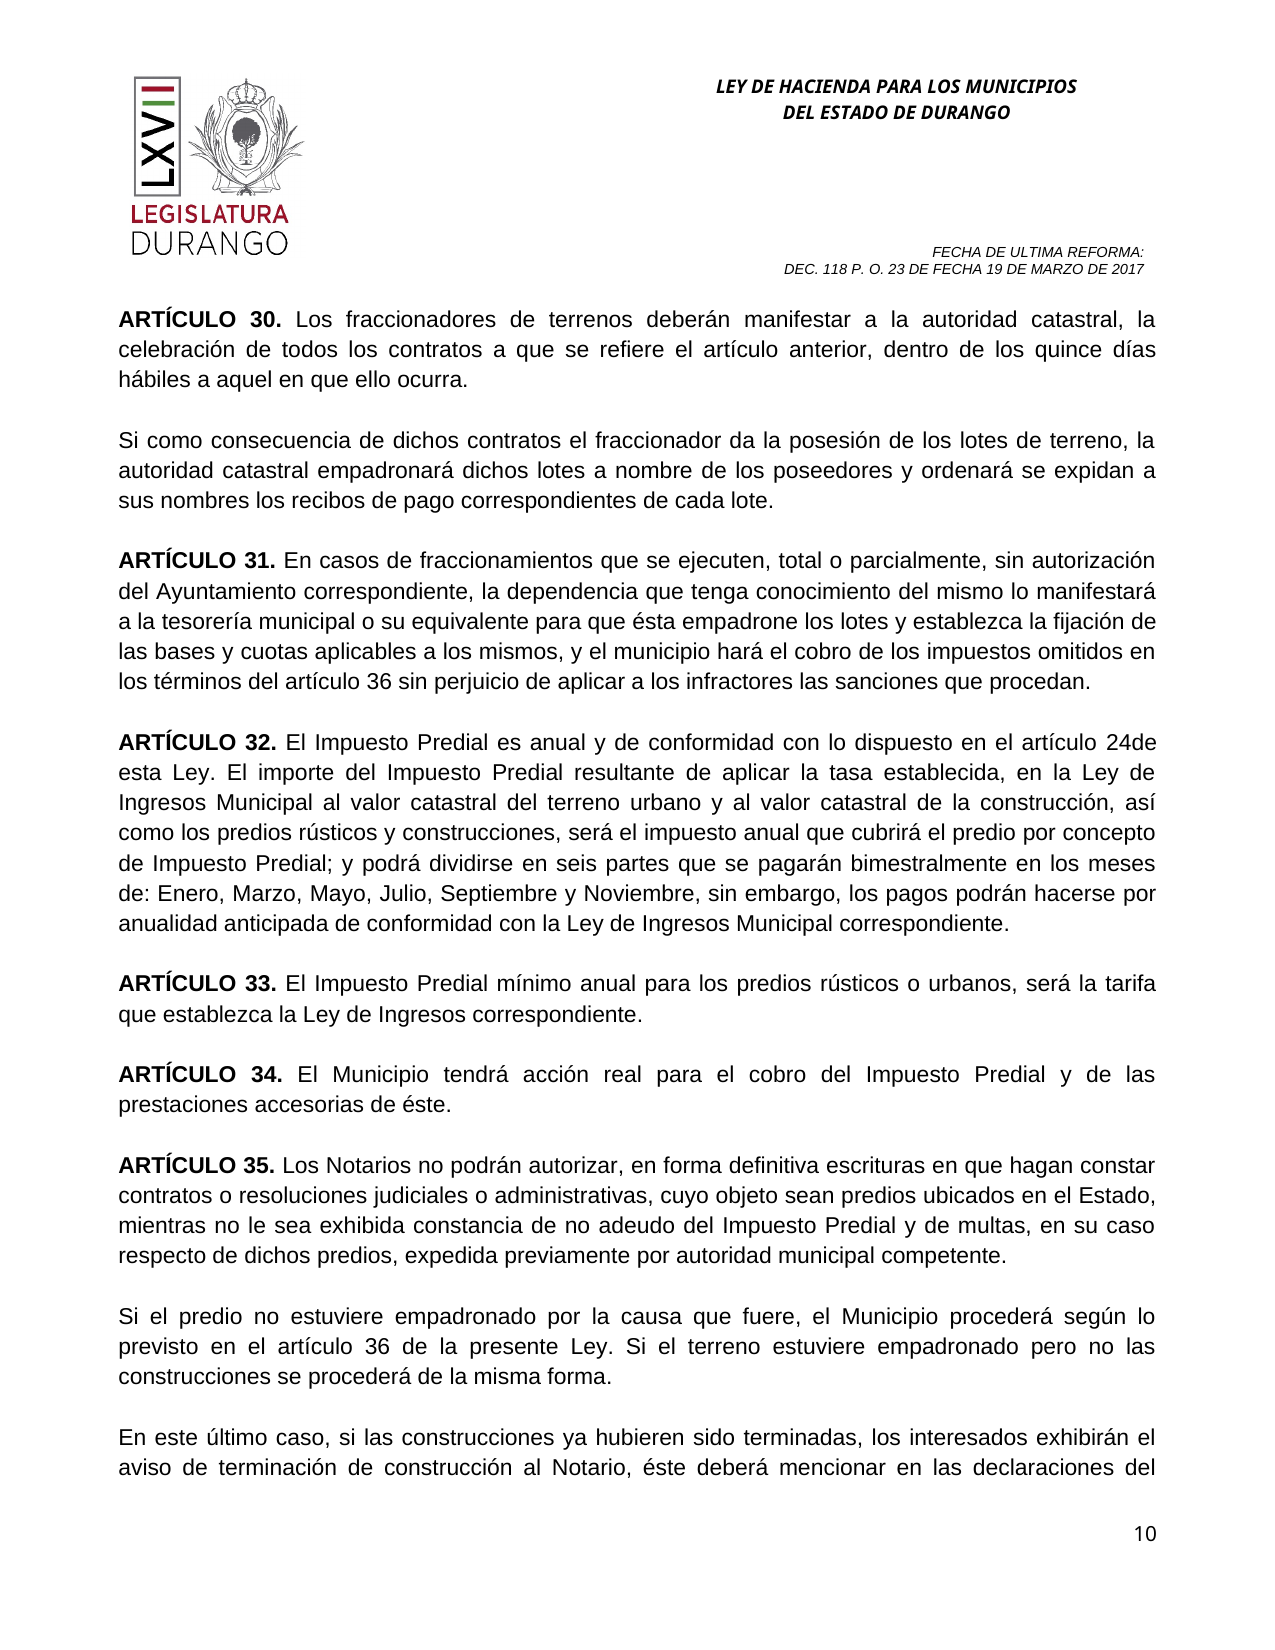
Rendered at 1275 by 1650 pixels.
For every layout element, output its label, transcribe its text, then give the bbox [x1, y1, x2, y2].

text ARTÍCULO 31. En casos de fraccionamientos que se ejecuten, total o parcialmente, sin autorización del Ayuntamiento correspondiente, la dependencia que tenga conocimiento del mismo lo manifestará a la tesorería municipal o su equivalente para que ésta empadrone los lotes y establezca la fijación de las bases y cuotas aplicables a los mismos, y el municipio hará el cobro de los impuestos omitidos en los términos del artículo 36 sin perjuicio de aplicar a los infractores las sanciones que procedan. [118, 547, 1157, 694]
text ARTÍCULO 35. Los Notarios no podrán autorizar, en forma definitiva escrituras en que hagan constar contratos o resoluciones judiciales o administrativas, cuyo objeto sean predios ubicados en el Estado, mientras no le sea exhibida constancia de no adeudo del Impuesto Predial y de multas, en su caso respecto de dichos predios, expedida previamente por autoridad municipal competente. [118, 1152, 1157, 1268]
text ARTÍCULO 32. El Impuesto Predial es anual y de conformidad con lo dispuesto en el artículo 24de esta Ley. El importe del Impuesto Predial resultante de aplicar la tasa establecida, en la Ley de Ingresos Municipal al valor catastral del terreno urbano y al valor catastral de la construcción, así como los predios rústicos y construcciones, será el impuesto anual que cubrirá el predio por concepto de Impuesto Predial; y podrá dividirse en seis partes que se pagarán bimestralmente en los meses de: Enero, Marzo, Mayo, Julio, Septiembre y Noviembre, sin embargo, los pagos podrán hacerse por anualidad anticipada de conformidad con la Ley de Ingresos Municipal correspondiente. [118, 729, 1157, 936]
text Si como consecuencia de dichos contratos el fraccionador da la posesión de los lotes de terreno, la autoridad catastral empadronará dichos lotes a nombre de los poseedores y ordenará se expidan a sus nombres los recibos de pago correspondientes de cada lote. [118, 427, 1157, 513]
text ARTÍCULO 33. El Impuesto Predial mínimo anual para los predios rústicos o urbanos, será la tarifa que establezca la Ley de Ingresos correspondiente. [118, 970, 1157, 1027]
text ARTÍCULO 30. Los fraccionadores de terrenos deberán manifestar a la autoridad catastral, la celebración de todos los contratos a que se refiere el artículo anterior, dentro de los quince días hábiles a aquel en que ello ocurra. [118, 306, 1157, 392]
text Si el predio no estuviere empadronado por la causa que fuere, el Municipio procederá según lo previsto en el artículo 36 de la presente Ley. Si el terreno estuviere empadronado pero no las construcciones se procederá de la misma forma. [118, 1303, 1157, 1389]
picture [129, 73, 307, 258]
text ARTÍCULO 34. El Municipio tendrá acción real para el cobro del Impuesto Predial y de las prestaciones accesorias de éste. [118, 1061, 1157, 1117]
